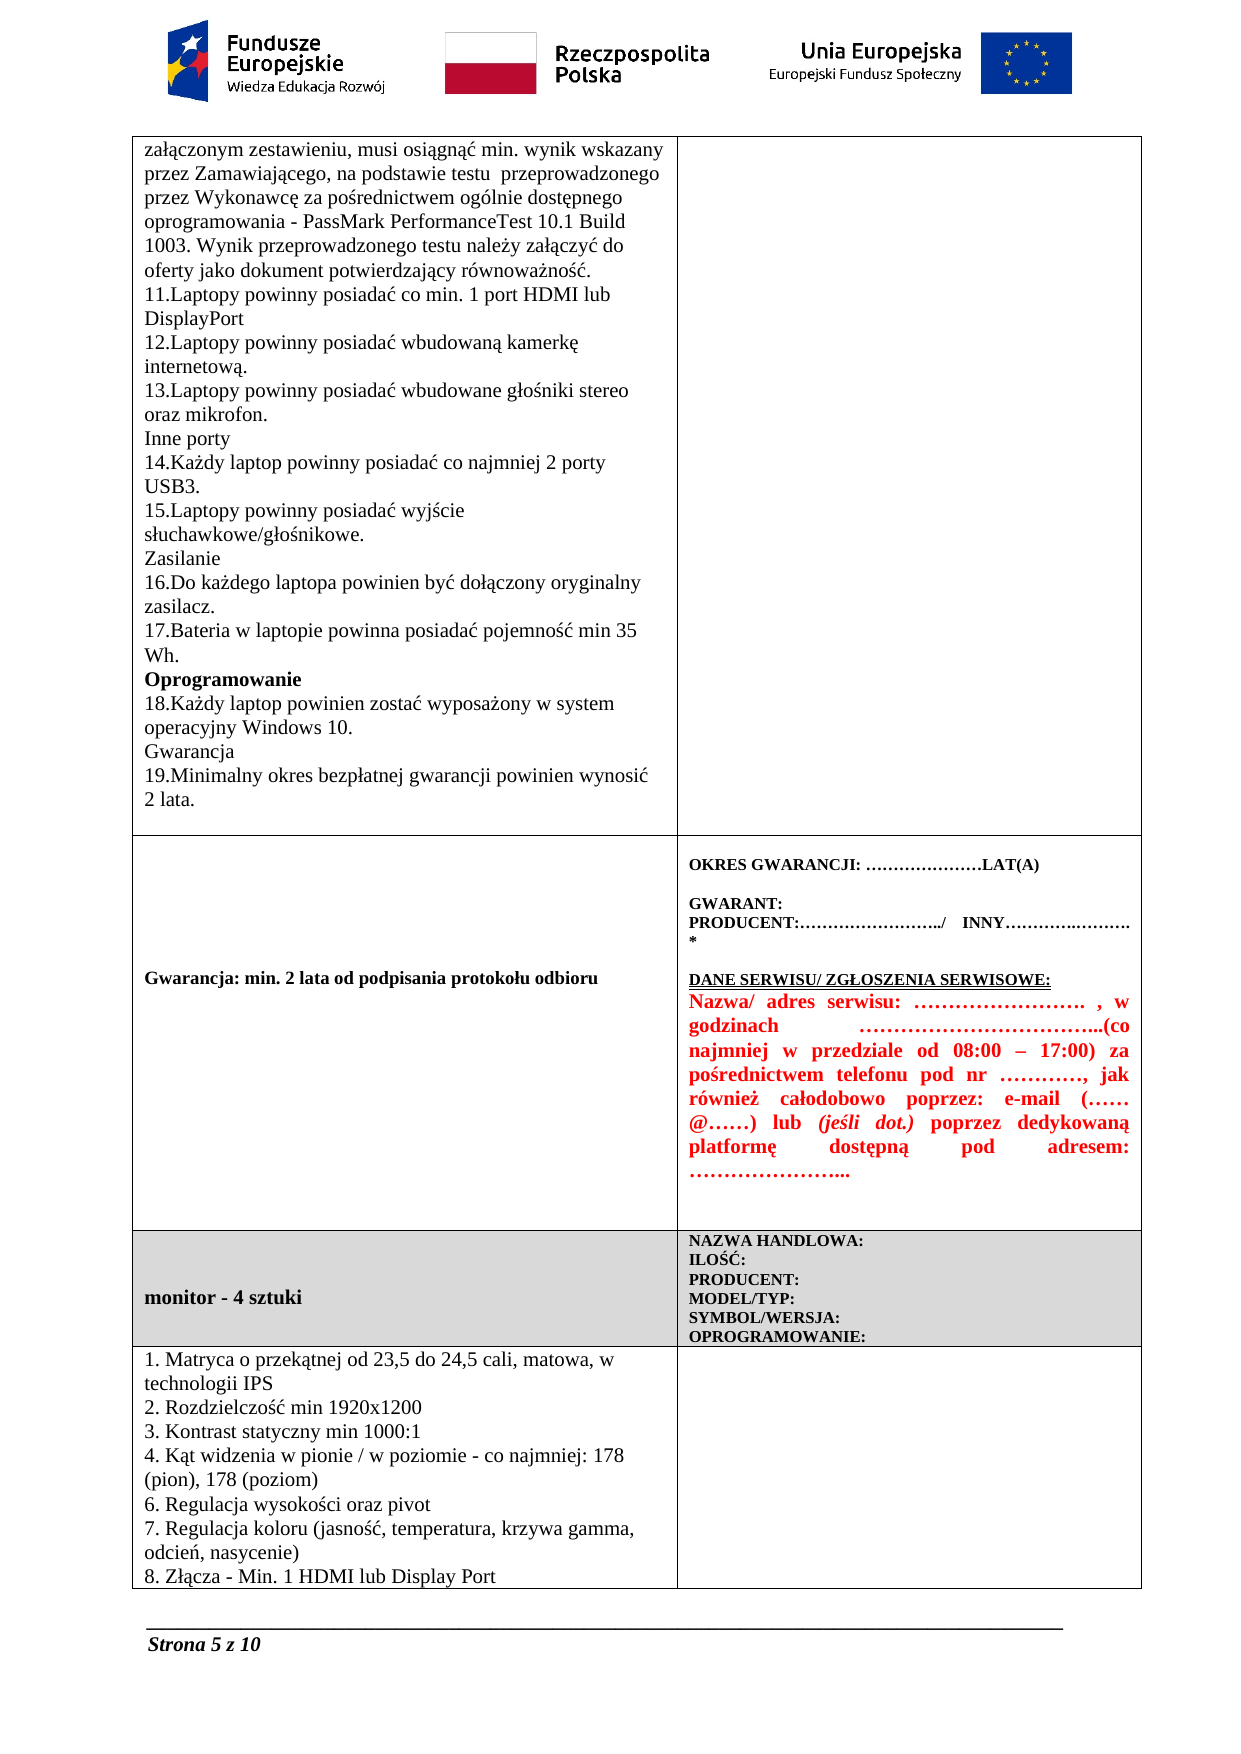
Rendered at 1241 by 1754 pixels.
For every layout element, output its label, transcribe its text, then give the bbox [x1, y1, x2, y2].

table_cell Gwarancja: min. 2 lata od podpisania protokołu odbioru [133, 836, 677, 1230]
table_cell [133, 1347, 677, 1588]
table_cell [133, 137, 677, 835]
table_cell [678, 1347, 1141, 1588]
table_cell NAZWA HANDLOWA: ILOŚĆ: PRODUCENT: MODEL/TYP: SYMBOL/WERSJA: OPROGRAMOWANIE: [678, 1231, 1141, 1346]
table_cell [678, 137, 1141, 835]
table_cell monitor - 4 sztuki [133, 1231, 677, 1346]
picture [147, 0, 1092, 122]
